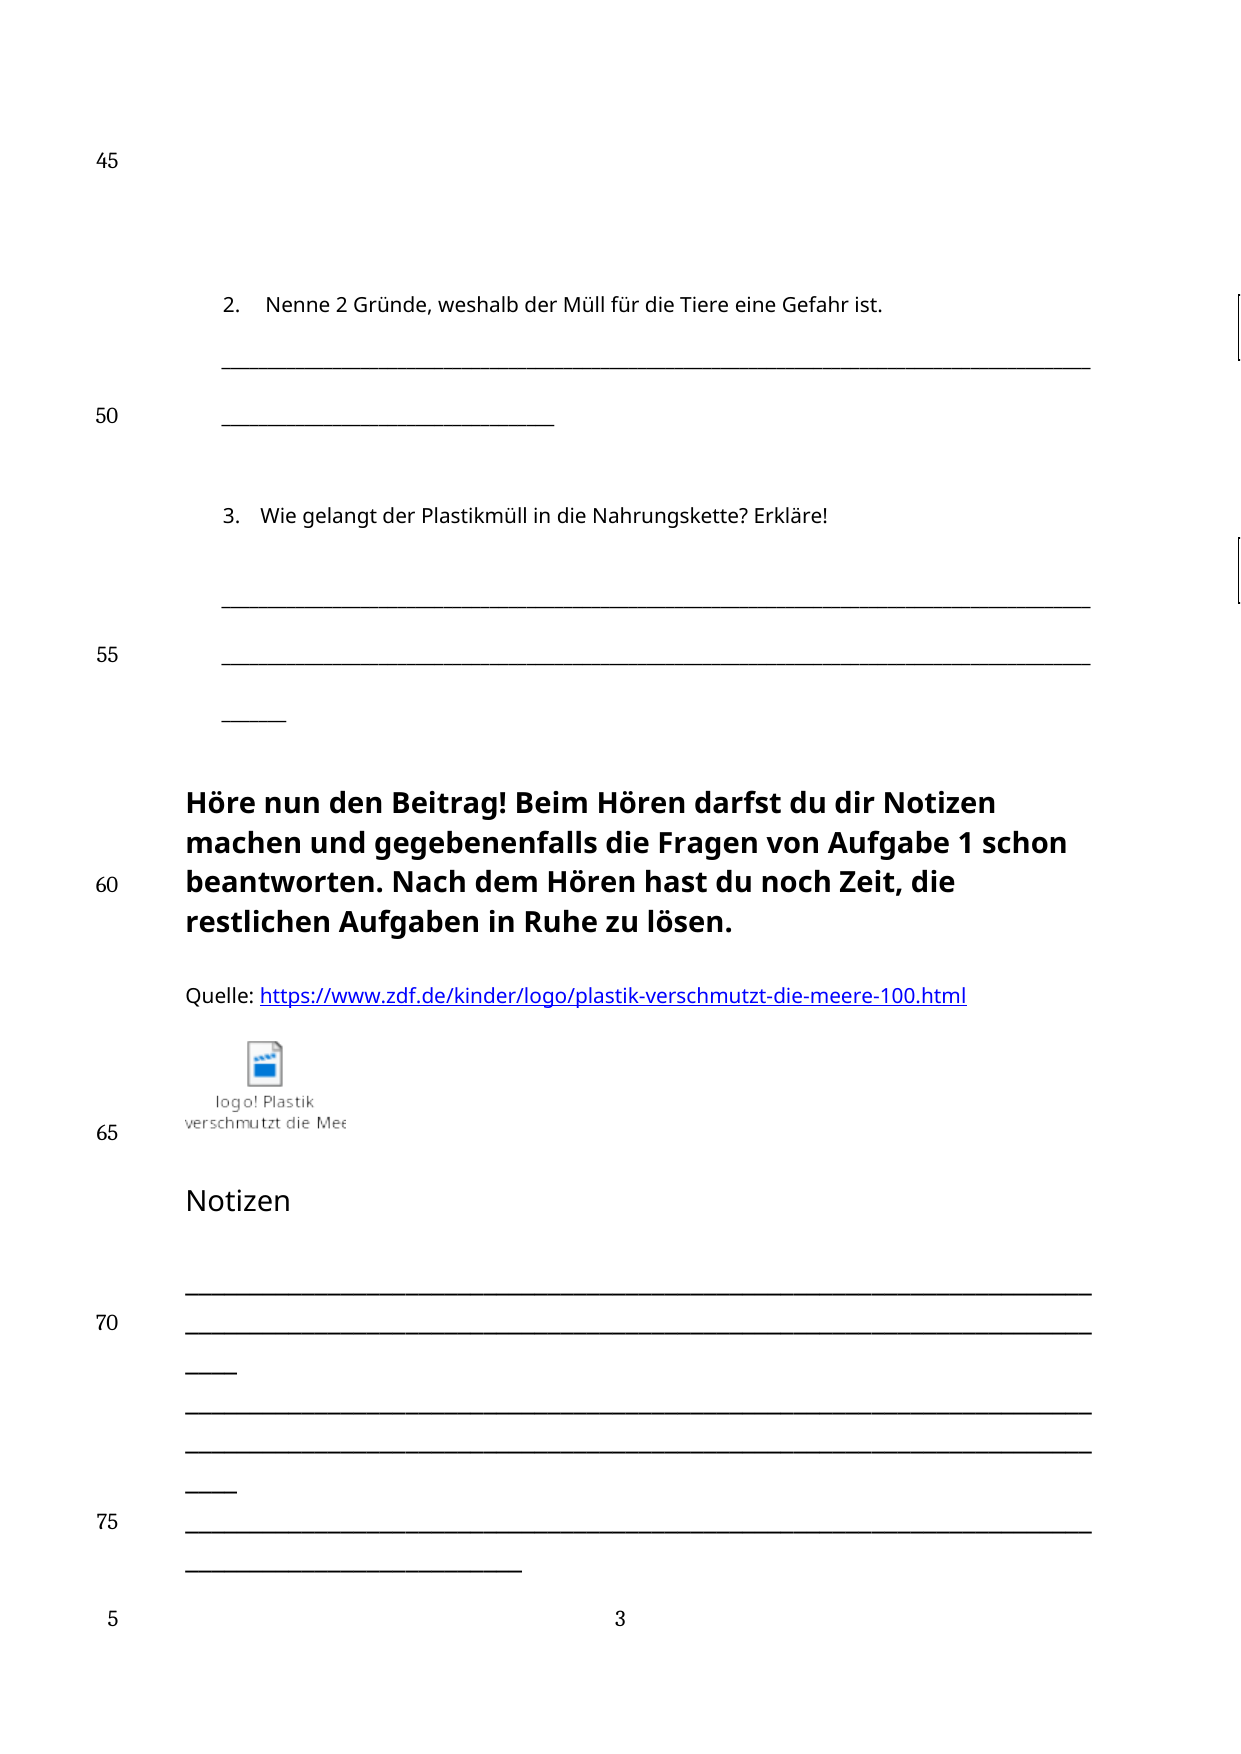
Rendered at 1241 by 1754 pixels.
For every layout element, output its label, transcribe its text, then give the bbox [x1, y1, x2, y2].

text ________________________________________________________________________________________________________________________________________________ [185, 1260, 1093, 1379]
list Nenne 2 Gründe, weshalb der Müll für die Tiere eine Gefahr ist. [223, 290, 1093, 318]
text __________________________________________________________________________________________________________________________________ [221, 344, 1093, 430]
text Quelle: https://www.zdf.de/kinder/logo/plastik-verschmutzt-die-meere-100.html [185, 981, 1093, 1009]
text ________________________________________________________________________________________________________________________________________________ [185, 1379, 1093, 1498]
text ___________________________________________________________________________________________________________________________________________________________________________________________________ [221, 583, 1093, 726]
text Notizen [185, 1181, 1093, 1220]
list Wie gelangt der Plastikmüll in die Nahrungskette? Erkläre! [223, 501, 1093, 529]
text ________________________________________________________________________________________________ [185, 1498, 1093, 1577]
text Höre nun den Beitrag! Beim Hören darfst du dir Notizen machen und gegebenenfalls die Fragen von Aufgabe 1 schon beantworten. Nach dem Hören hast du noch Zeit, die restlichen Aufgaben in Ruhe zu lösen. [185, 782, 1093, 941]
